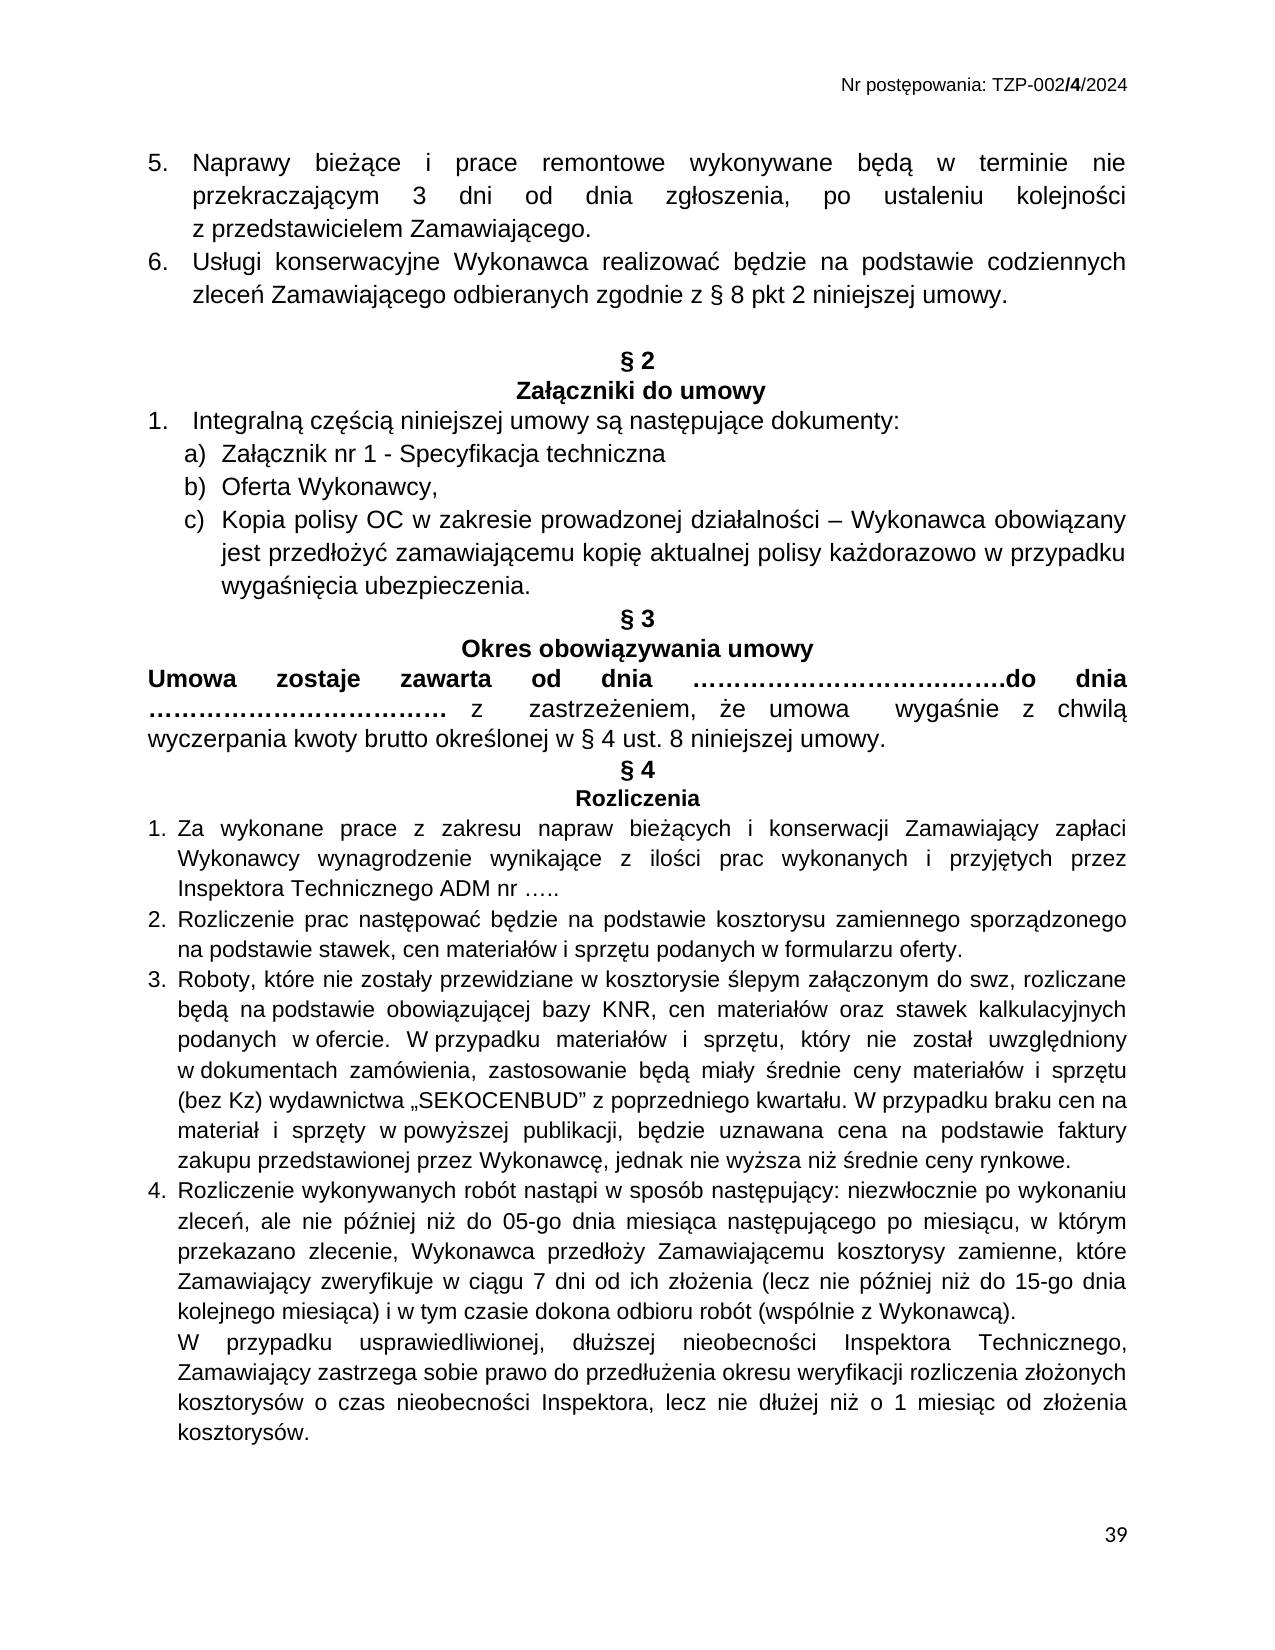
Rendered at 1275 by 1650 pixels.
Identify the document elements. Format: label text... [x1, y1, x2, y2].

list Za wykonane prace z zakresu napraw bieżących i konserwacji Zamawiający zapłaci Wykonawcy wynagrodzenie wynikające z ilości prac wykonanych i przyjętych przez Inspektora Technicznego ADM nr ….. [148, 815, 1127, 902]
list W przypadku usprawiedliwionej, dłuższej nieobecności Inspektora Technicznego, Zamawiający zastrzega sobie prawo do przedłużenia okresu weryfikacji rozliczenia złożonych kosztorysów o czas nieobecności Inspektora, lecz nie dłużej niż o 1 miesiąc od złożenia kosztorysów. [177, 1328, 1127, 1445]
text Rozliczenia [148, 785, 1127, 811]
list Oferta Wykonawcy, [184, 472, 1127, 501]
text § 4 [148, 754, 1127, 783]
list Usługi konserwacyjne Wykonawca realizować będzie na podstawie codziennych zleceń Zamawiającego odbieranych zgodnie z § 8 pkt 2 niniejszej umowy. [148, 247, 1127, 308]
text Okres obowiązywania umowy [148, 634, 1127, 663]
list Kopia polisy OC w zakresie prowadzonej działalności – Wykonawca obowiązany jest przedłożyć zamawiającemu kopię aktualnej polisy każdorazowo w przypadku wygaśnięcia ubezpieczenia. [184, 505, 1127, 600]
list Roboty, które nie zostały przewidziane w kosztorysie ślepym załączonym do swz, rozliczane będą na podstawie obowiązującej bazy KNR, cen materiałów oraz stawek kalkulacyjnych podanych w ofercie. W przypadku materiałów i sprzętu, który nie został uwzględniony w dokumentach zamówienia, zastosowanie będą miały średnie ceny materiałów i sprzętu (bez Kz) wydawnictwa „SEKOCENBUD” z poprzedniego kwartału. W przypadku braku cen na materiał i sprzęty w powyższej publikacji, będzie uznawana cena na podstawie faktury zakupu przedstawionej przez Wykonawcę, jednak nie wyższa niż średnie ceny rynkowe. [148, 966, 1127, 1173]
text § 3 [148, 604, 1127, 633]
text Umowa zostaje zawarta od dnia ………………………….…….do dnia ……………………………… z zastrzeżeniem, że umowa wygaśnie z chwilą wyczerpania kwoty brutto określonej w § 4 ust. 8 niniejszej umowy. [148, 664, 1127, 753]
list Rozliczenie prac następować będzie na podstawie kosztorysu zamiennego sporządzonego na podstawie stawek, cen materiałów i sprzętu podanych w formularzu oferty. [148, 906, 1127, 962]
list Załącznik nr 1 - Specyfikacja techniczna [184, 439, 1127, 468]
list Rozliczenie wykonywanych robót nastąpi w sposób następujący: niezwłocznie po wykonaniu zleceń, ale nie później niż do 05-go dnia miesiąca następującego po miesiącu, w którym przekazano zlecenie, Wykonawca przedłoży Zamawiającemu kosztorysy zamienne, które Zamawiający zweryfikuje w ciągu 7 dni od ich złożenia (lecz nie później niż do 15-go dnia kolejnego miesiąca) i w tym czasie dokona odbioru robót (wspólnie z Wykonawcą). [148, 1177, 1127, 1324]
text Załączniki do umowy [148, 376, 1127, 404]
list Integralną częścią niniejszej umowy są następujące dokumenty: [148, 406, 1127, 435]
text § 2 [148, 346, 1127, 374]
list Naprawy bieżące i prace remontowe wykonywane będą w terminie nie przekraczającym 3 dni od dnia zgłoszenia, po ustaleniu kolejności z przedstawicielem Zamawiającego. [148, 148, 1127, 242]
